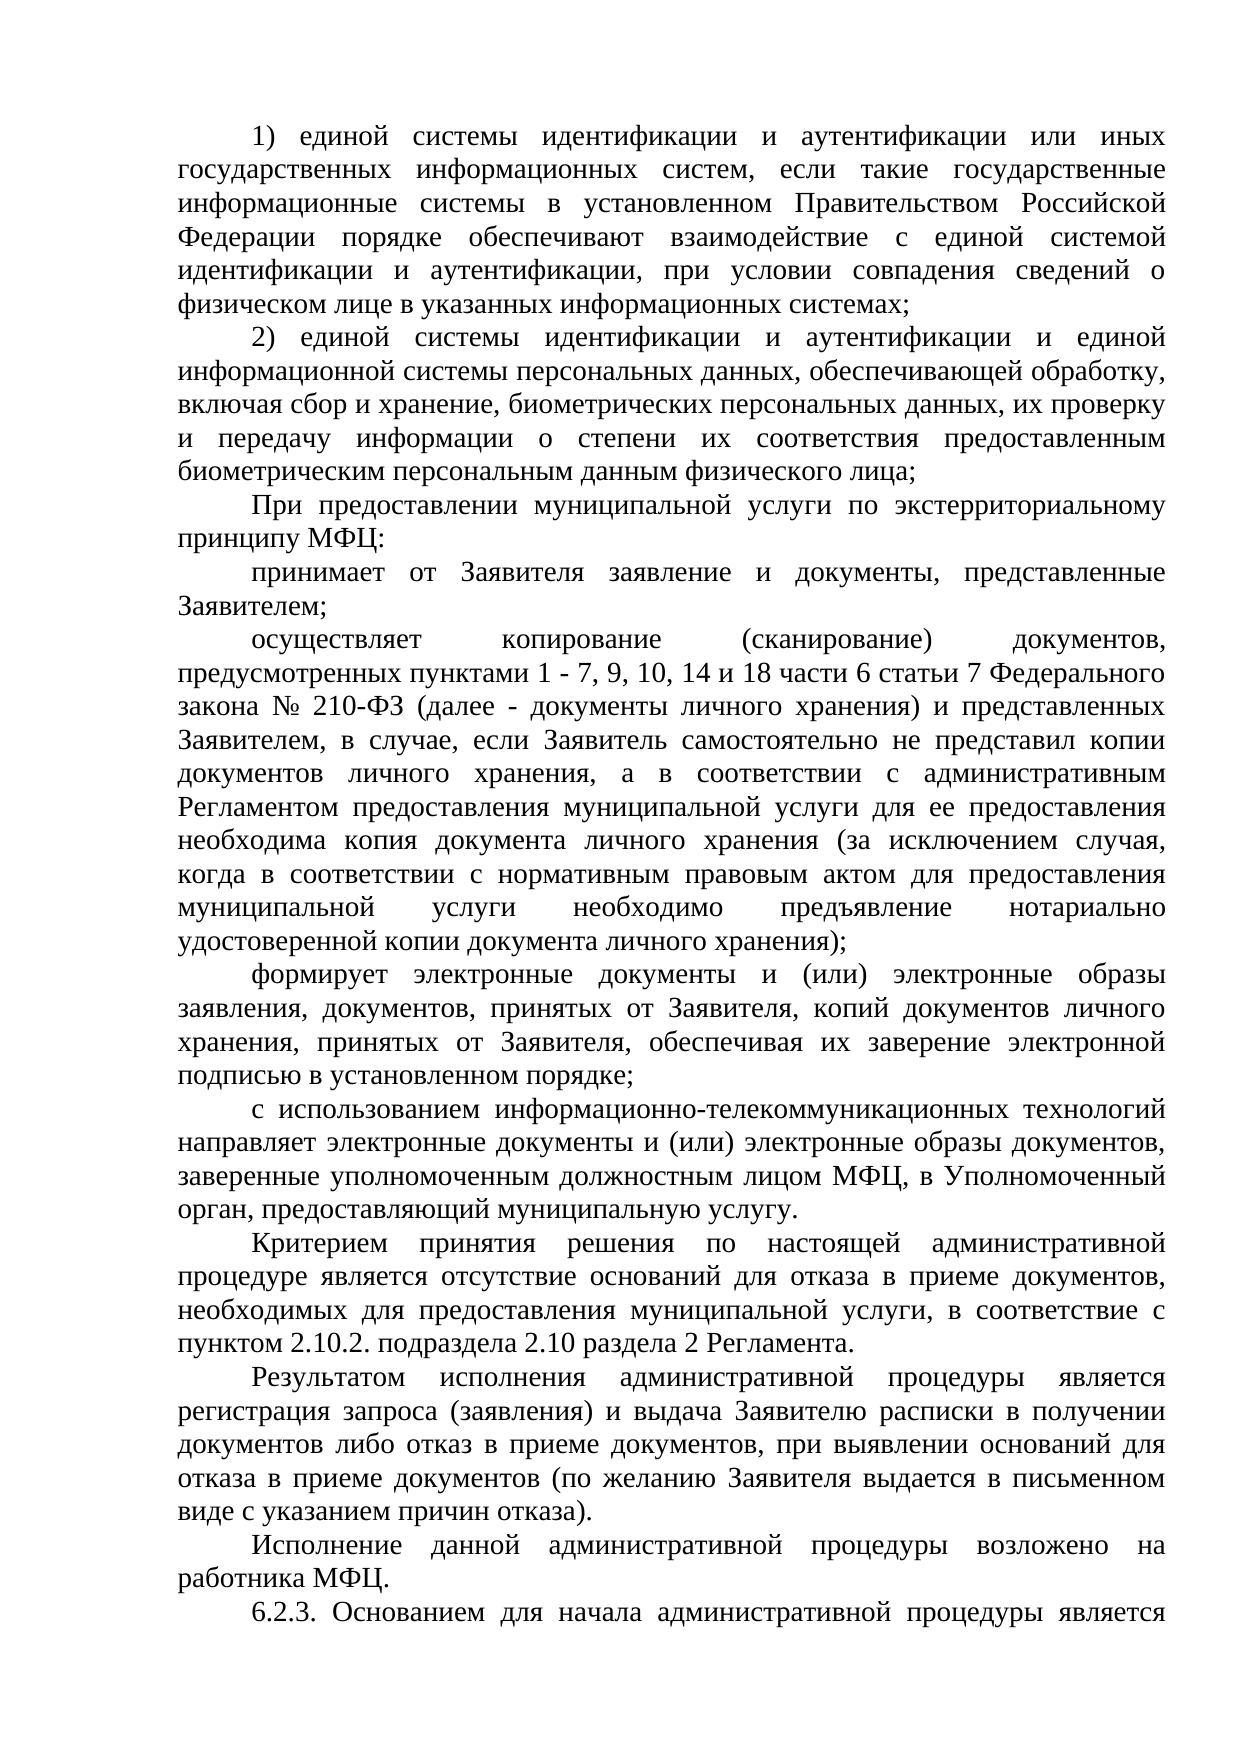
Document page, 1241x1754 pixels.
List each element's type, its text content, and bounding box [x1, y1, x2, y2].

text 1) единой системы идентификации и аутентификации или иных государственных информационных систем, если такие государственные информационные системы в установленном Правительством Российской Федерации порядке обеспечивают взаимодействие с единой системой идентификации и аутентификации, при условии совпадения сведений о физическом лице в указанных информационных системах; [177, 118, 1167, 319]
text 2) единой системы идентификации и аутентификации и единой информационной системы персональных данных, обеспечивающей обработку, включая сбор и хранение, биометрических персональных данных, их проверку и передачу информации о степени их соответствия предоставленным биометрическим персональным данным физического лица; [177, 319, 1167, 487]
text осуществляет копирование (сканирование) документов, предусмотренных пунктами 1 - 7, 9, 10, 14 и 18 части 6 статьи 7 Федерального закона № 210-ФЗ (далее - документы личного хранения) и представленных Заявителем, в случае, если Заявитель самостоятельно не представил копии документов личного хранения, а в соответствии с административным Регламентом предоставления муниципальной услуги для ее предоставления необходима копия документа личного хранения (за исключением случая, когда в соответствии с нормативным правовым актом для предоставления муниципальной услуги необходимо предъявление нотариально удостоверенной копии документа личного хранения); [177, 621, 1167, 957]
text Исполнение данной административной процедуры возложено на работника МФЦ. [177, 1527, 1167, 1594]
text Критерием принятия решения по настоящей административной процедуре является отсутствие оснований для отказа в приеме документов, необходимых для предоставления муниципальной услуги, в соответствие с пунктом 2.10.2. подраздела 2.10 раздела 2 Регламента. [177, 1225, 1167, 1359]
text При предоставлении муниципальной услуги по экстерриториальному принципу МФЦ: [177, 487, 1167, 554]
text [177, 1594, 1167, 1627]
text формирует электронные документы и (или) электронные образы заявления, документов, принятых от Заявителя, копий документов личного хранения, принятых от Заявителя, обеспечивая их заверение электронной подписью в установленном порядке; [177, 957, 1167, 1091]
text Результатом исполнения административной процедуры является регистрация запроса (заявления) и выдача Заявителю расписки в получении документов либо отказ в приеме документов, при выявлении оснований для отказа в приеме документов (по желанию Заявителя выдается в письменном виде с указанием причин отказа). [177, 1359, 1167, 1527]
text с использованием информационно-телекоммуникационных технологий направляет электронные документы и (или) электронные образы документов, заверенные уполномоченным должностным лицом МФЦ, в Уполномоченный орган, предоставляющий муниципальную услугу. [177, 1091, 1167, 1225]
text принимает от Заявителя заявление и документы, представленные Заявителем; [177, 554, 1167, 621]
